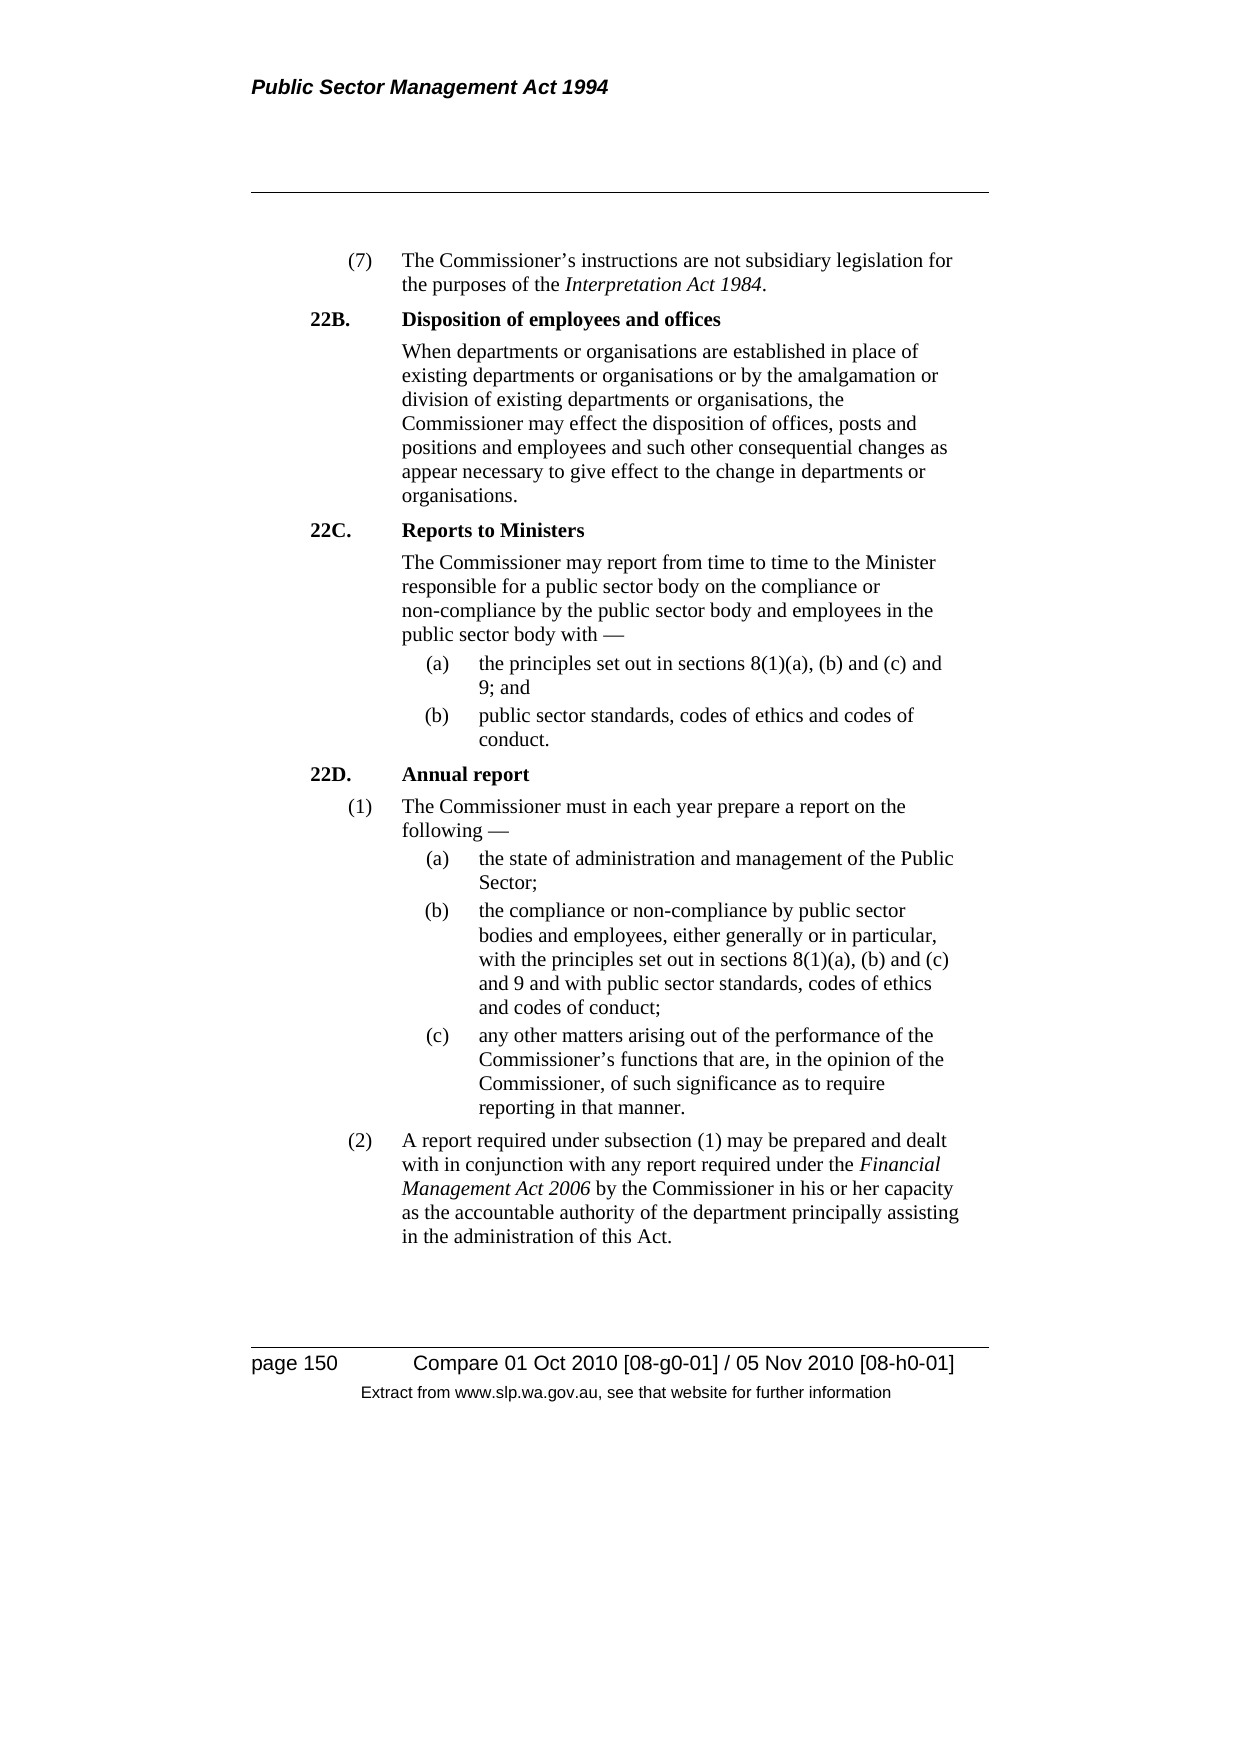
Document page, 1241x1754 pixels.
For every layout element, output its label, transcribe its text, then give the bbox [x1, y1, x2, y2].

subtitle 22C. Reports to Ministers [310, 518, 959, 542]
text (b) the compliance or non-compliance by public sector bodies and employees, either generally or in particular, with the principles set out in sections 8(1)(a), (b) and (c) and 9 and with public sector standards, codes of ethics and codes of conduct; [390, 898, 959, 1019]
text The Commissioner may report from time to time to the Minister responsible for a public sector body on the compliance or non-compliance by the public sector body and employees in the public sector body with — [313, 550, 959, 646]
text (a) the state of administration and management of the Public Sector; [390, 846, 959, 894]
text (2) A report required under subsection (1) may be prepared and dealt with in conjunction with any report required under the Financial Management Act 2006 by the Commissioner in his or her capacity as the accountable authority of the department principally assisting in the administration of this Act. [313, 1127, 959, 1248]
text (c) any other matters arising out of the performance of the Commissioner’s functions that are, in the opinion of the Commissioner, of such significance as to require reporting in that manner. [390, 1023, 959, 1119]
text (7) The Commissioner’s instructions are not subsidiary legislation for the purposes of the Interpretation Act 1984. [313, 248, 959, 296]
text When departments or organisations are established in place of existing departments or organisations or by the amalgamation or division of existing departments or organisations, the Commissioner may effect the disposition of offices, posts and positions and employees and such other consequential changes as appear necessary to give effect to the change in departments or organisations. [313, 339, 959, 507]
text (a) the principles set out in sections 8(1)(a), (b) and (c) and 9; and [390, 651, 959, 699]
subtitle 22B. Disposition of employees and offices [310, 307, 959, 331]
text (b) public sector standards, codes of ethics and codes of conduct. [390, 703, 959, 751]
subtitle 22D. Annual report [310, 761, 959, 786]
text (1) The Commissioner must in each year prepare a report on the following — [313, 794, 959, 842]
